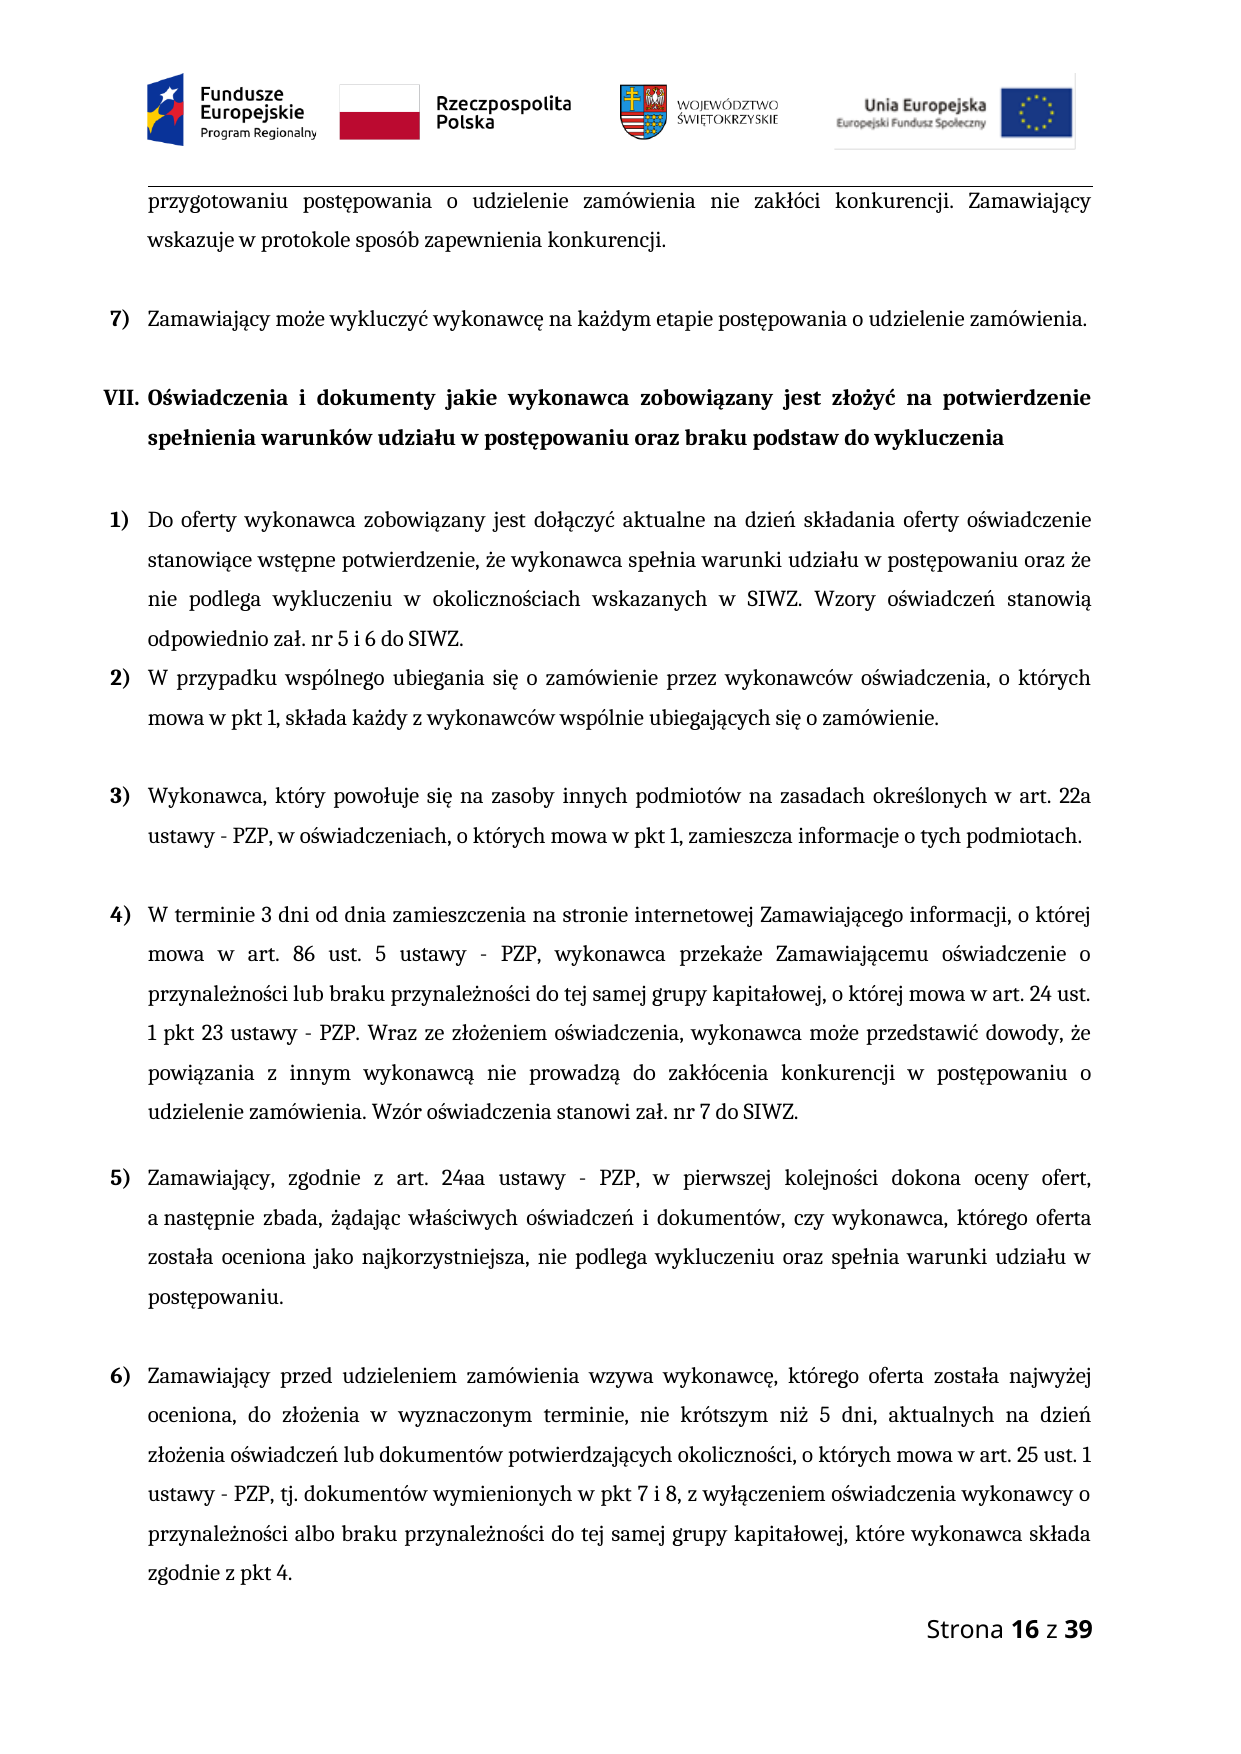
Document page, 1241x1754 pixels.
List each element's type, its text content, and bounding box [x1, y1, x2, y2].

list Do oferty wykonawca zobowiązany jest dołączyć aktualne na dzień składania oferty oświadczenie stanowiące wstępne potwierdzenie, że wykonawca spełnia warunki udziału w postępowaniu oraz że nie podlega wykluczeniu w okolicznościach wskazanych w SIWZ. Wzory oświadczeń stanowią odpowiednio zał. nr 5 i 6 do SIWZ. [110, 507, 1093, 652]
picture [834, 73, 1077, 151]
list Zamawiający, zgodnie z art. 24aa ustawy - PZP, w pierwszej kolejności dokona oceny ofert, a następnie zbada, żądając właściwych oświadczeń i dokumentów, czy wykonawca, którego oferta została oceniona jako najkorzystniejsza, nie podlega wykluczeniu oraz spełnia warunki udziału w postępowaniu. [110, 1165, 1093, 1310]
picture [620, 73, 778, 146]
list Wykonawca, który powołuje się na zasoby innych podmiotów na zasadach określonych w art. 22a ustawy - PZP, w oświadczeniach, o których mowa w pkt 1, zamieszcza informacje o tych podmiotach. [110, 783, 1093, 849]
list W przypadku wspólnego ubiegania się o zamówienie przez wykonawców oświadczenia, o których mowa w pkt 1, składa każdy z wykonawców wspólnie ubiegających się o zamówienie. [110, 665, 1093, 731]
picture [339, 73, 571, 146]
list Oświadczenia i dokumenty jakie wykonawca zobowiązany jest złożyć na potwierdzenie spełnienia warunków udziału w postępowaniu oraz braku podstaw do wykluczenia [103, 385, 1093, 451]
picture [147, 73, 317, 146]
list Zamawiający może wykluczyć wykonawcę na każdym etapie postępowania o udzielenie zamówienia. [110, 306, 1093, 332]
list Zamawiający przed udzieleniem zamówienia wzywa wykonawcę, którego oferta została najwyżej oceniona, do złożenia w wyznaczonym terminie, nie krótszym niż 5 dni, aktualnych na dzień złożenia oświadczeń lub dokumentów potwierdzających okoliczności, o których mowa w art. 25 ust. 1 ustawy - PZP, tj. dokumentów wymienionych w pkt 7 i 8, z wyłączeniem oświadczenia wykonawcy o przynależności albo braku przynależności do tej samej grupy kapitałowej, które wykonawca składa zgodnie z pkt 4. [110, 1362, 1093, 1586]
list W terminie 3 dni od dnia zamieszczenia na stronie internetowej Zamawiającego informacji, o której mowa w art. 86 ust. 5 ustawy - PZP, wykonawca przekaże Zamawiającemu oświadczenie o przynależności lub braku przynależności do tej samej grupy kapitałowej, o której mowa w art. 24 ust. 1 pkt 23 ustawy - PZP. Wraz ze złożeniem oświadczenia, wykonawca może przedstawić dowody, że powiązania z innym wykonawcą nie prowadzą do zakłócenia konkurencji w postępowaniu o udzielenie zamówienia. Wzór oświadczenia stanowi zał. nr 7 do SIWZ. [110, 902, 1093, 1126]
